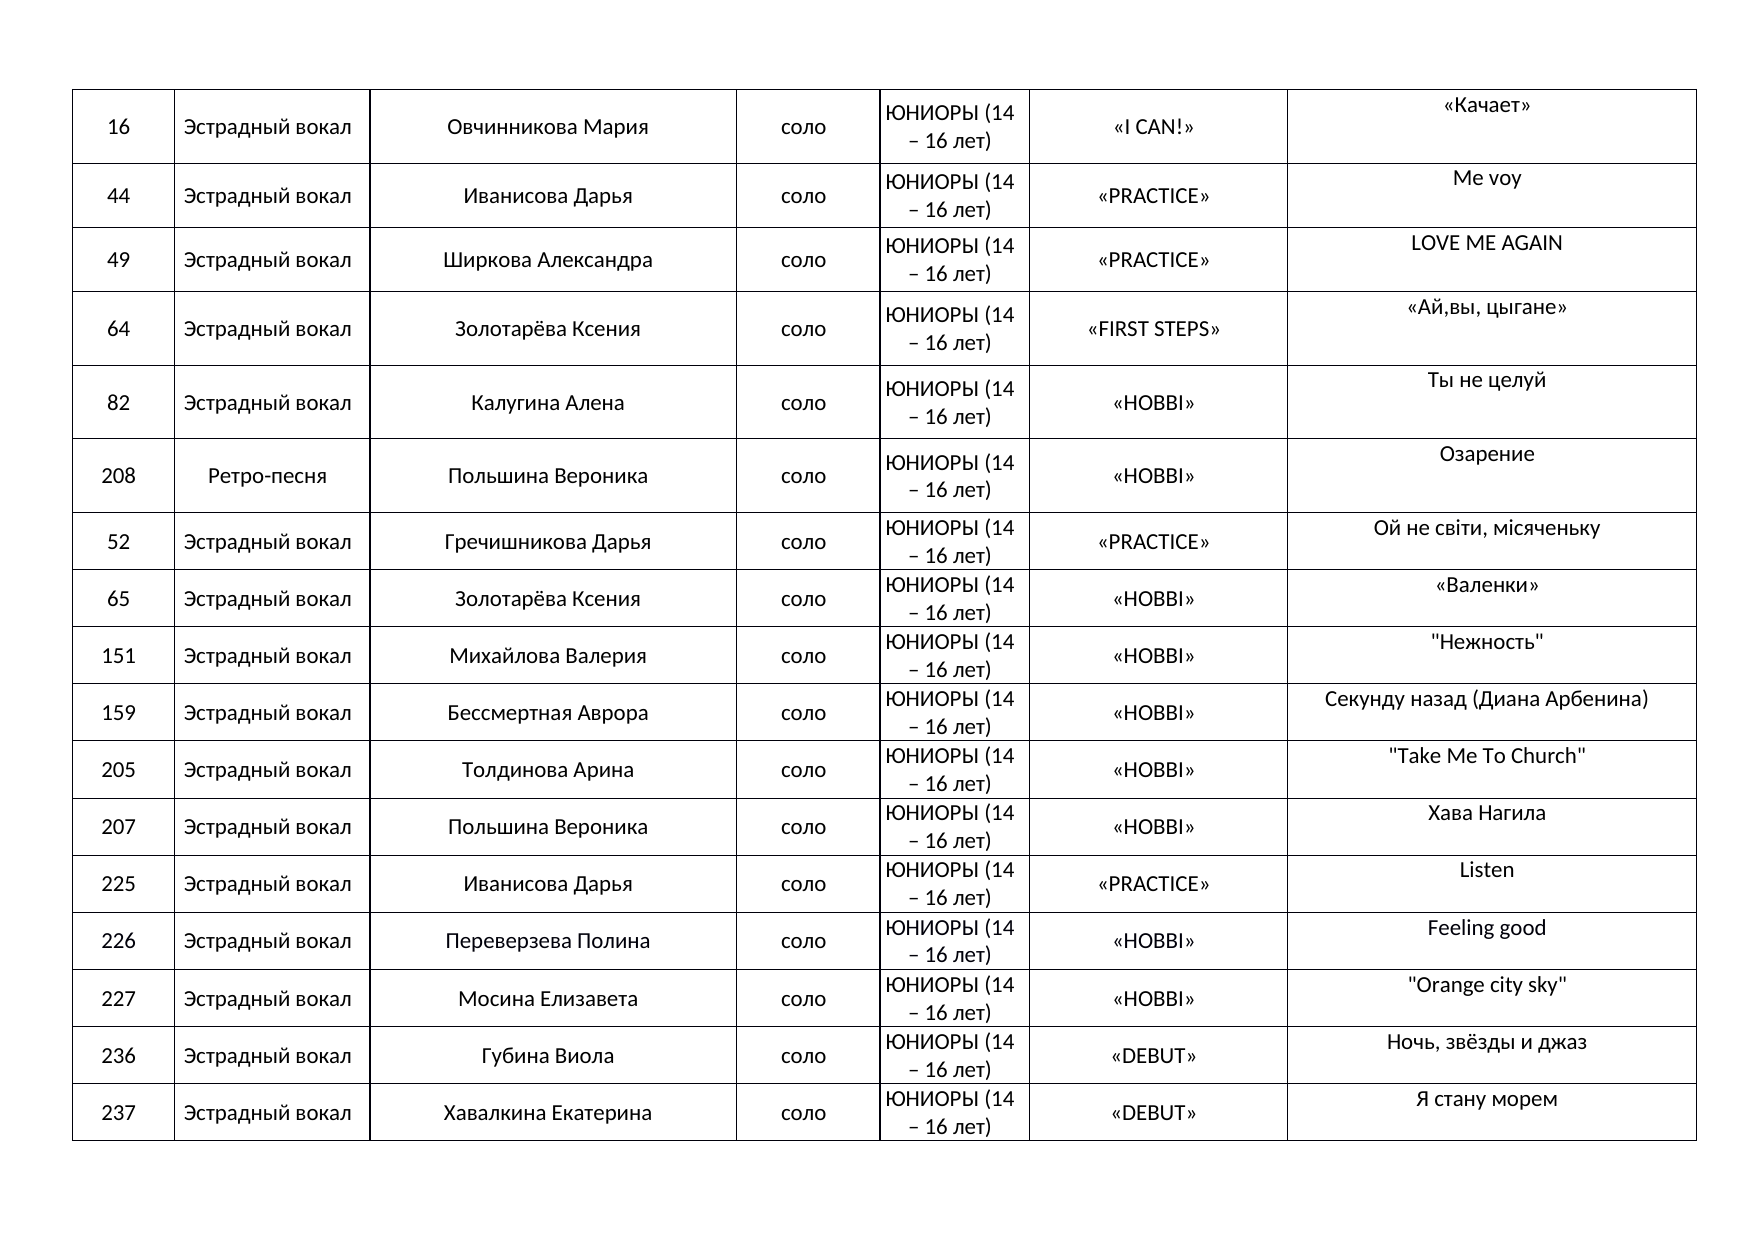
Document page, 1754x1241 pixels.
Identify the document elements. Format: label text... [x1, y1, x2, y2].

table_cell ЮНИОРЫ (14 – 16 лет) [881, 1027, 1029, 1083]
table_cell Эстрадный вокал [175, 856, 369, 912]
table_cell соло [737, 513, 879, 569]
table_cell "Orange city sky" [1288, 970, 1696, 1026]
table_cell ЮНИОРЫ (14 – 16 лет) [881, 799, 1029, 854]
table_cell 237 [73, 1084, 174, 1140]
table_cell соло [737, 366, 879, 438]
table_cell Бессмертная Аврора [371, 684, 736, 740]
table_cell 151 [73, 627, 174, 683]
table_cell «HOBBI» [1030, 741, 1287, 797]
table_cell «HOBBI» [1030, 570, 1287, 626]
table_cell «PRACTICE» [1030, 856, 1287, 912]
table_cell ЮНИОРЫ (14 – 16 лет) [881, 1084, 1029, 1140]
table_cell Эстрадный вокал [175, 90, 369, 162]
table_cell соло [737, 1084, 879, 1140]
table_cell Золотарёва Ксения [371, 570, 736, 626]
table_cell «HOBBI» [1030, 439, 1287, 512]
table_cell «Валенки» [1288, 570, 1696, 626]
table_cell соло [737, 741, 879, 797]
table_cell «I CAN!» [1030, 90, 1287, 162]
table_cell ЮНИОРЫ (14 – 16 лет) [881, 164, 1029, 227]
table_cell соло [737, 684, 879, 740]
table_cell соло [737, 228, 879, 291]
table_cell Эстрадный вокал [175, 570, 369, 626]
table_cell Хавалкина Екатерина [371, 1084, 736, 1140]
table_cell Me voy [1288, 164, 1696, 227]
table_cell ЮНИОРЫ (14 – 16 лет) [881, 684, 1029, 740]
table_cell Губина Виола [371, 1027, 736, 1083]
table_cell соло [737, 292, 879, 364]
table_cell «HOBBI» [1030, 627, 1287, 683]
table_cell соло [737, 913, 879, 969]
table_cell Listen [1288, 856, 1696, 912]
table_cell 82 [73, 366, 174, 438]
table_cell Эстрадный вокал [175, 1084, 369, 1140]
table_cell ЮНИОРЫ (14 – 16 лет) [881, 292, 1029, 364]
table_cell Иванисова Дарья [371, 856, 736, 912]
table_cell «HOBBI» [1030, 366, 1287, 438]
table_cell ЮНИОРЫ (14 – 16 лет) [881, 228, 1029, 291]
table_cell Эстрадный вокал [175, 684, 369, 740]
table_cell соло [737, 570, 879, 626]
table_cell «PRACTICE» [1030, 228, 1287, 291]
table_cell соло [737, 856, 879, 912]
table_cell «HOBBI» [1030, 684, 1287, 740]
table_cell ЮНИОРЫ (14 – 16 лет) [881, 570, 1029, 626]
table_cell соло [737, 164, 879, 227]
table_cell «DEBUT» [1030, 1027, 1287, 1083]
table_cell Эстрадный вокал [175, 970, 369, 1026]
table_cell ЮНИОРЫ (14 – 16 лет) [881, 513, 1029, 569]
table_cell ЮНИОРЫ (14 – 16 лет) [881, 627, 1029, 683]
table_cell Ночь, звёзды и джаз [1288, 1027, 1696, 1083]
table_cell ЮНИОРЫ (14 – 16 лет) [881, 439, 1029, 512]
table_cell соло [737, 799, 879, 854]
table_cell Иванисова Дарья [371, 164, 736, 227]
table_cell «PRACTICE» [1030, 513, 1287, 569]
table_cell «HOBBI» [1030, 913, 1287, 969]
table_cell Польшина Вероника [371, 439, 736, 512]
table_cell Эстрадный вокал [175, 913, 369, 969]
table_cell ЮНИОРЫ (14 – 16 лет) [881, 366, 1029, 438]
table_cell соло [737, 90, 879, 162]
table_cell Эстрадный вокал [175, 627, 369, 683]
table_cell Золотарёва Ксения [371, 292, 736, 364]
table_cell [881, 90, 1029, 162]
table_cell Я стану морем [1288, 1084, 1696, 1140]
table_cell 225 [73, 856, 174, 912]
table_cell Feeling good [1288, 913, 1696, 969]
table_cell Овчинникова Мария [371, 90, 736, 162]
table_cell Эстрадный вокал [175, 513, 369, 569]
table_cell соло [737, 439, 879, 512]
table_cell 49 [73, 228, 174, 291]
table_cell Толдинова Арина [371, 741, 736, 797]
table_cell 16 [73, 90, 174, 162]
table_cell Эстрадный вокал [175, 366, 369, 438]
table_cell Ширкова Александра [371, 228, 736, 291]
table_cell «PRACTICE» [1030, 164, 1287, 227]
table_cell 207 [73, 799, 174, 854]
table_cell Озарение [1288, 439, 1696, 512]
table_cell 226 [73, 913, 174, 969]
table_cell Эстрадный вокал [175, 1027, 369, 1083]
table_cell ЮНИОРЫ (14 – 16 лет) [881, 741, 1029, 797]
table_cell LOVE ME AGAIN [1288, 228, 1696, 291]
table_cell 208 [73, 439, 174, 512]
table_cell 236 [73, 1027, 174, 1083]
table_cell Эстрадный вокал [175, 164, 369, 227]
table_cell ЮНИОРЫ (14 – 16 лет) [881, 913, 1029, 969]
table_cell Калугина Алена [371, 366, 736, 438]
table_cell Эстрадный вокал [175, 292, 369, 364]
table_cell Ой не світи, місяченьку [1288, 513, 1696, 569]
table_cell ЮНИОРЫ (14 – 16 лет) [881, 970, 1029, 1026]
table_cell Ретро-песня [175, 439, 369, 512]
table_cell соло [737, 1027, 879, 1083]
table_cell "Нежность" [1288, 627, 1696, 683]
table_cell «HOBBI» [1030, 799, 1287, 854]
table_cell «Качает» [1288, 90, 1696, 162]
table_cell Переверзева Полина [371, 913, 736, 969]
table_cell Эстрадный вокал [175, 799, 369, 854]
table_cell соло [737, 627, 879, 683]
table_cell 44 [73, 164, 174, 227]
table_cell Эстрадный вокал [175, 741, 369, 797]
table_cell 205 [73, 741, 174, 797]
table_cell Михайлова Валерия [371, 627, 736, 683]
table_cell 52 [73, 513, 174, 569]
table_cell 65 [73, 570, 174, 626]
table_cell 159 [73, 684, 174, 740]
table_cell «FIRST STEPS» [1030, 292, 1287, 364]
table_cell соло [737, 970, 879, 1026]
table_cell Секунду назад (Диана Арбенина) [1288, 684, 1696, 740]
table_cell Гречишникова Дарья [371, 513, 736, 569]
table_cell 227 [73, 970, 174, 1026]
table_cell Польшина Вероника [371, 799, 736, 854]
table_cell Эстрадный вокал [175, 228, 369, 291]
table_cell Ты не целуй [1288, 366, 1696, 438]
table_cell Мосина Елизавета [371, 970, 736, 1026]
table_cell «DEBUT» [1030, 1084, 1287, 1140]
table_cell «Ай,вы, цыгане» [1288, 292, 1696, 364]
table_cell "Take Me To Church" [1288, 741, 1696, 797]
table_cell Хава Нагила [1288, 799, 1696, 854]
table_cell ЮНИОРЫ (14 – 16 лет) [881, 856, 1029, 912]
table_cell 64 [73, 292, 174, 364]
table_cell «HOBBI» [1030, 970, 1287, 1026]
